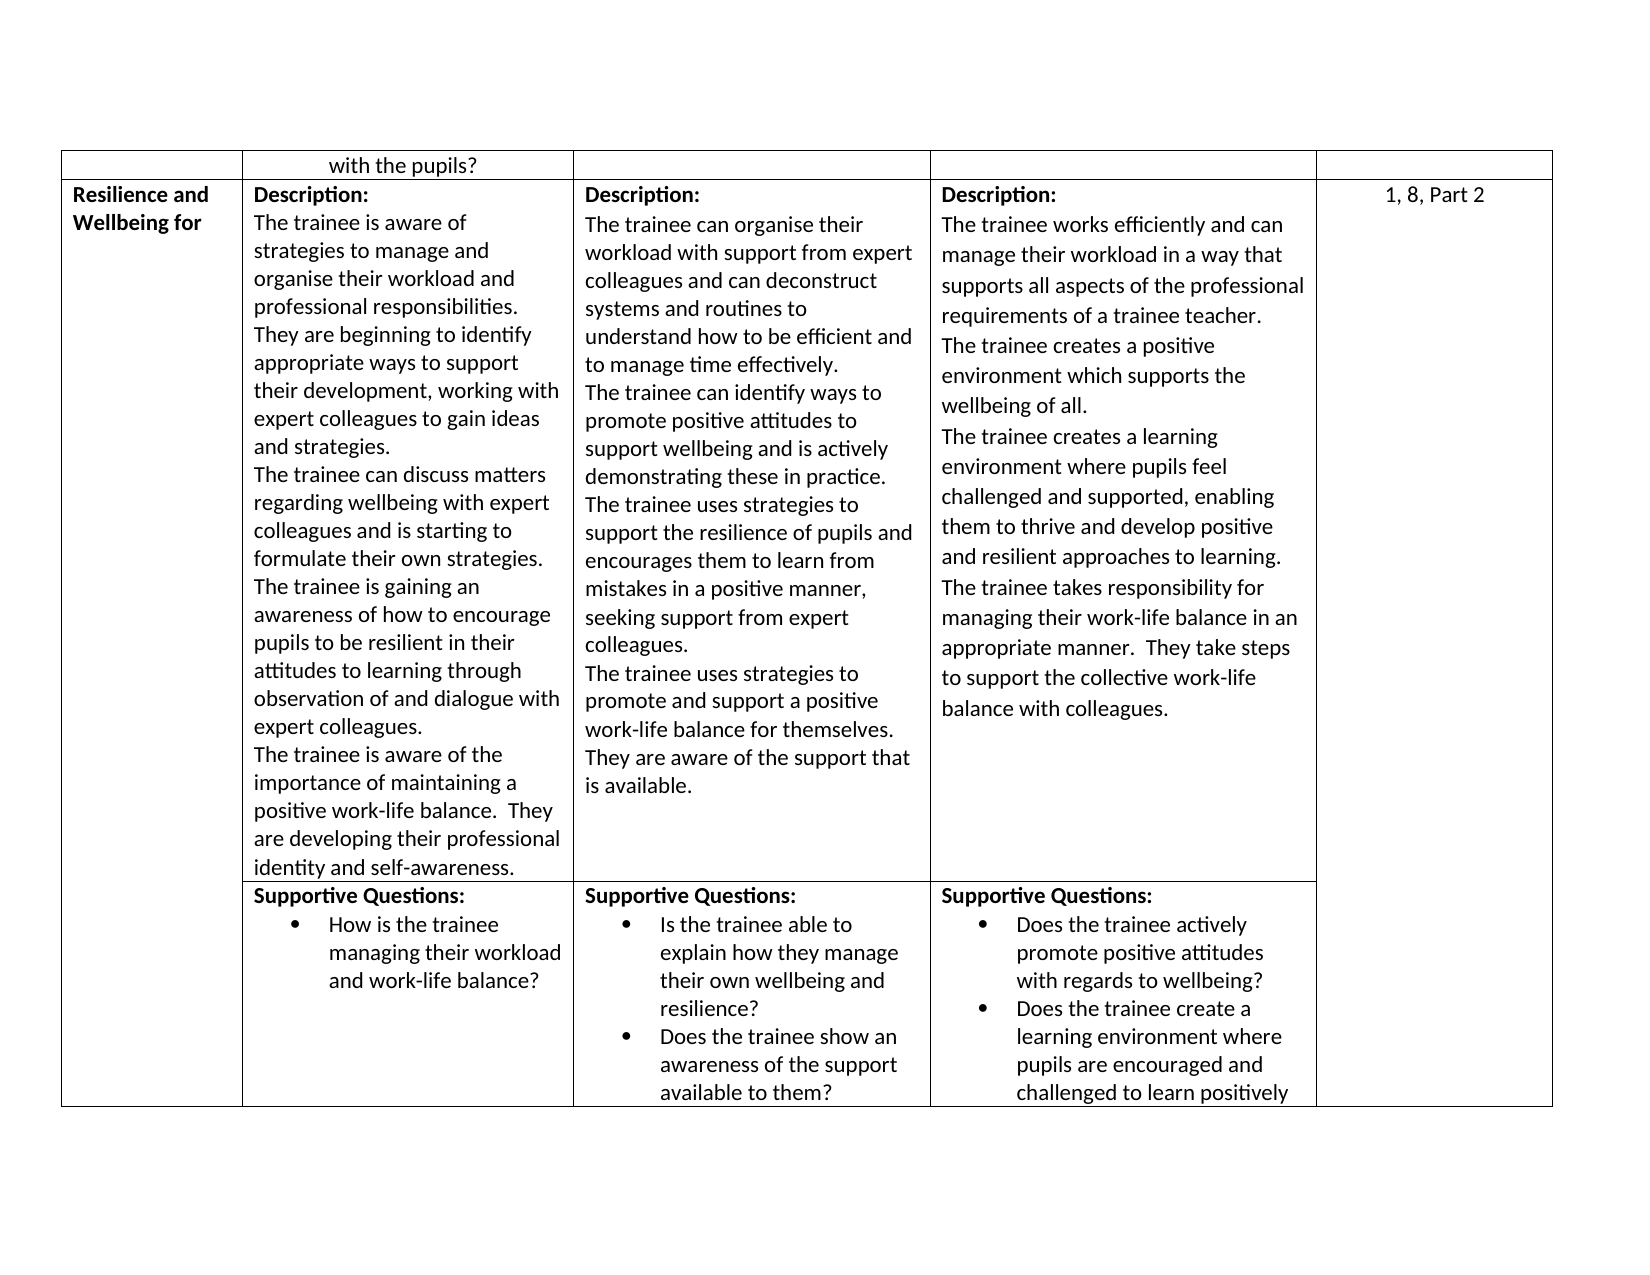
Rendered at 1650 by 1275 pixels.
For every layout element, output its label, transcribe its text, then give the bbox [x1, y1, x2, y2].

table_cell Description: The trainee can organise their workload with support from expert colleagues and can deconstruct systems and routines to understand how to be efficient and to manage time effectively. The trainee can identify ways to promote positive attitudes to support wellbeing and is actively demonstrating these in practice. The trainee uses strategies to support the resilience of pupils and encourages them to learn from mistakes in a positive manner, seeking support from expert colleagues. The trainee uses strategies to promote and support a positive work-life balance for themselves. They are aware of the support that is available. [574, 180, 930, 881]
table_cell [243, 882, 573, 1106]
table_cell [243, 151, 573, 179]
table_cell 1, 8, Part 2 [1317, 180, 1552, 1106]
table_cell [574, 151, 930, 179]
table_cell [931, 882, 1316, 1106]
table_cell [931, 151, 1316, 179]
table_cell Resilience and Wellbeing for [62, 180, 242, 1106]
table_cell Description: The trainee works efficiently and can manage their workload in a way that supports all aspects of the professional requirements of a trainee teacher. The trainee creates a positive environment which supports the wellbeing of all. The trainee creates a learning environment where pupils feel challenged and supported, enabling them to thrive and develop positive and resilient approaches to learning. The trainee takes responsibility for managing their work-life balance in an appropriate manner. They take steps to support the collective work-life balance with colleagues. [931, 180, 1316, 881]
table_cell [574, 882, 930, 1106]
table_cell Description: The trainee is aware of strategies to manage and organise their workload and professional responsibilities. They are beginning to identify appropriate ways to support their development, working with expert colleagues to gain ideas and strategies. The trainee can discuss matters regarding wellbeing with expert colleagues and is starting to formulate their own strategies. The trainee is gaining an awareness of how to encourage pupils to be resilient in their attitudes to learning through observation of and dialogue with expert colleagues. The trainee is aware of the importance of maintaining a positive work-life balance. They are developing their professional identity and self-awareness. [243, 180, 573, 881]
